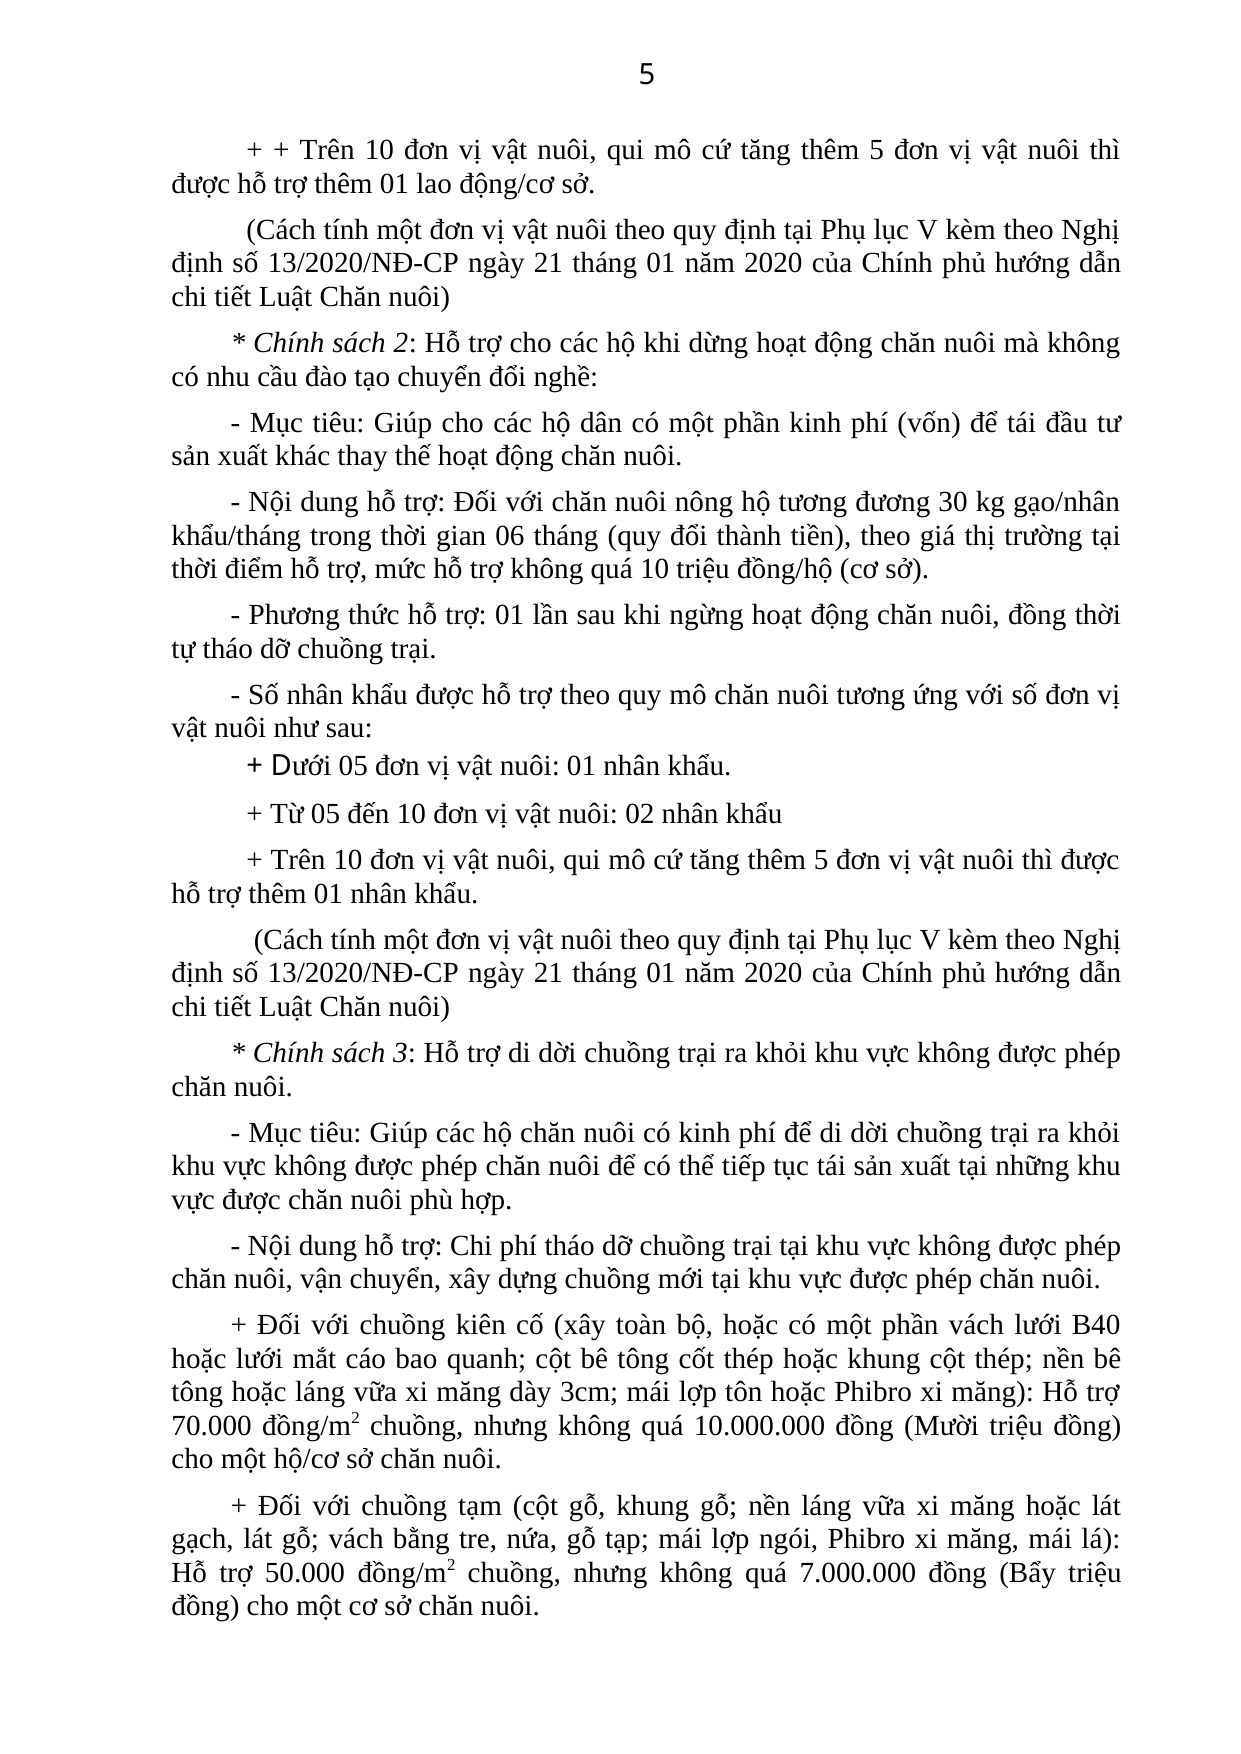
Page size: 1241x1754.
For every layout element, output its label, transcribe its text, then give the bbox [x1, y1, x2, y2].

text - Mục tiêu: Giúp các hộ chăn nuôi có kinh phí để di dời chuồng trại ra khỏi khu vực không được phép chăn nuôi để có thể tiếp tục tái sản xuất tại những khu vực được chăn nuôi phù hợp. [171, 1115, 1122, 1215]
text + Đối với chuồng kiên cố (xây toàn bộ, hoặc có một phần vách lưới B40 hoặc lưới mắt cáo bao quanh; cột bê tông cốt thép hoặc khung cột thép; nền bê tông hoặc láng vữa xi măng dày 3cm; mái lợp tôn hoặc Phibro xi măng): Hỗ trợ 70.000 đồng/m2 chuồng, nhưng không quá 10.000.000 đồng (Mười triệu đồng) cho một hộ/cơ sở chăn nuôi. [171, 1307, 1122, 1475]
text + + Trên 10 đơn vị vật nuôi, qui mô cứ tăng thêm 5 đơn vị vật nuôi thì được hỗ trợ thêm 01 lao động/cơ sở. [171, 132, 1122, 199]
text + Dưới 05 đơn vị vật nuôi: 01 nhân khẩu. [171, 744, 1122, 784]
text - Nội dung hỗ trợ: Chi phí tháo dỡ chuồng trại tại khu vực không được phép chăn nuôi, vận chuyển, xây dựng chuồng mới tại khu vực được phép chăn nuôi. [171, 1228, 1122, 1295]
text + Từ 05 đến 10 đơn vị vật nuôi: 02 nhân khẩu [171, 796, 1122, 830]
text + Trên 10 đơn vị vật nuôi, qui mô cứ tăng thêm 5 đơn vị vật nuôi thì được hỗ trợ thêm 01 nhân khẩu. [171, 842, 1122, 909]
text - Phương thức hỗ trợ: 01 lần sau khi ngừng hoạt động chăn nuôi, đồng thời tự tháo dỡ chuồng trại. [171, 597, 1122, 664]
text - Mục tiêu: Giúp cho các hộ dân có một phần kinh phí (vốn) để tái đầu tư sản xuất khác thay thế hoạt động chăn nuôi. [171, 405, 1122, 472]
text (Cách tính một đơn vị vật nuôi theo quy định tại Phụ lục V kèm theo Nghị định số 13/2020/NĐ-CP ngày 21 tháng 01 năm 2020 của Chính phủ hướng dẫn chi tiết Luật Chăn nuôi) [171, 922, 1122, 1023]
text * Chính sách 3: Hỗ trợ di dời chuồng trại ra khỏi khu vực không được phép chăn nuôi. [171, 1035, 1122, 1102]
text (Cách tính một đơn vị vật nuôi theo quy định tại Phụ lục V kèm theo Nghị định số 13/2020/NĐ-CP ngày 21 tháng 01 năm 2020 của Chính phủ hướng dẫn chi tiết Luật Chăn nuôi) [171, 212, 1122, 313]
text * Chính sách 2: Hỗ trợ cho các hộ khi dừng hoạt động chăn nuôi mà không có nhu cầu đào tạo chuyển đổi nghề: [171, 325, 1122, 392]
text - Số nhân khẩu được hỗ trợ theo quy mô chăn nuôi tương ứng với số đơn vị vật nuôi như sau: [171, 677, 1122, 744]
text + Đối với chuồng tạm (cột gỗ, khung gỗ; nền láng vữa xi măng hoặc lát gạch, lát gỗ; vách bằng tre, nứa, gỗ tạp; mái lợp ngói, Phibro xi măng, mái lá): Hỗ trợ 50.000 đồng/m2 chuồng, nhưng không quá 7.000.000 đồng (Bẩy triệu đồng) cho một cơ sở chăn nuôi. [171, 1488, 1122, 1622]
text - Nội dung hỗ trợ: Đối với chăn nuôi nông hộ tương đương 30 kg gạo/nhân khẩu/tháng trong thời gian 06 tháng (quy đổi thành tiền), theo giá thị trường tại thời điểm hỗ trợ, mức hỗ trợ không quá 10 triệu đồng/hộ (cơ sở). [171, 484, 1122, 585]
